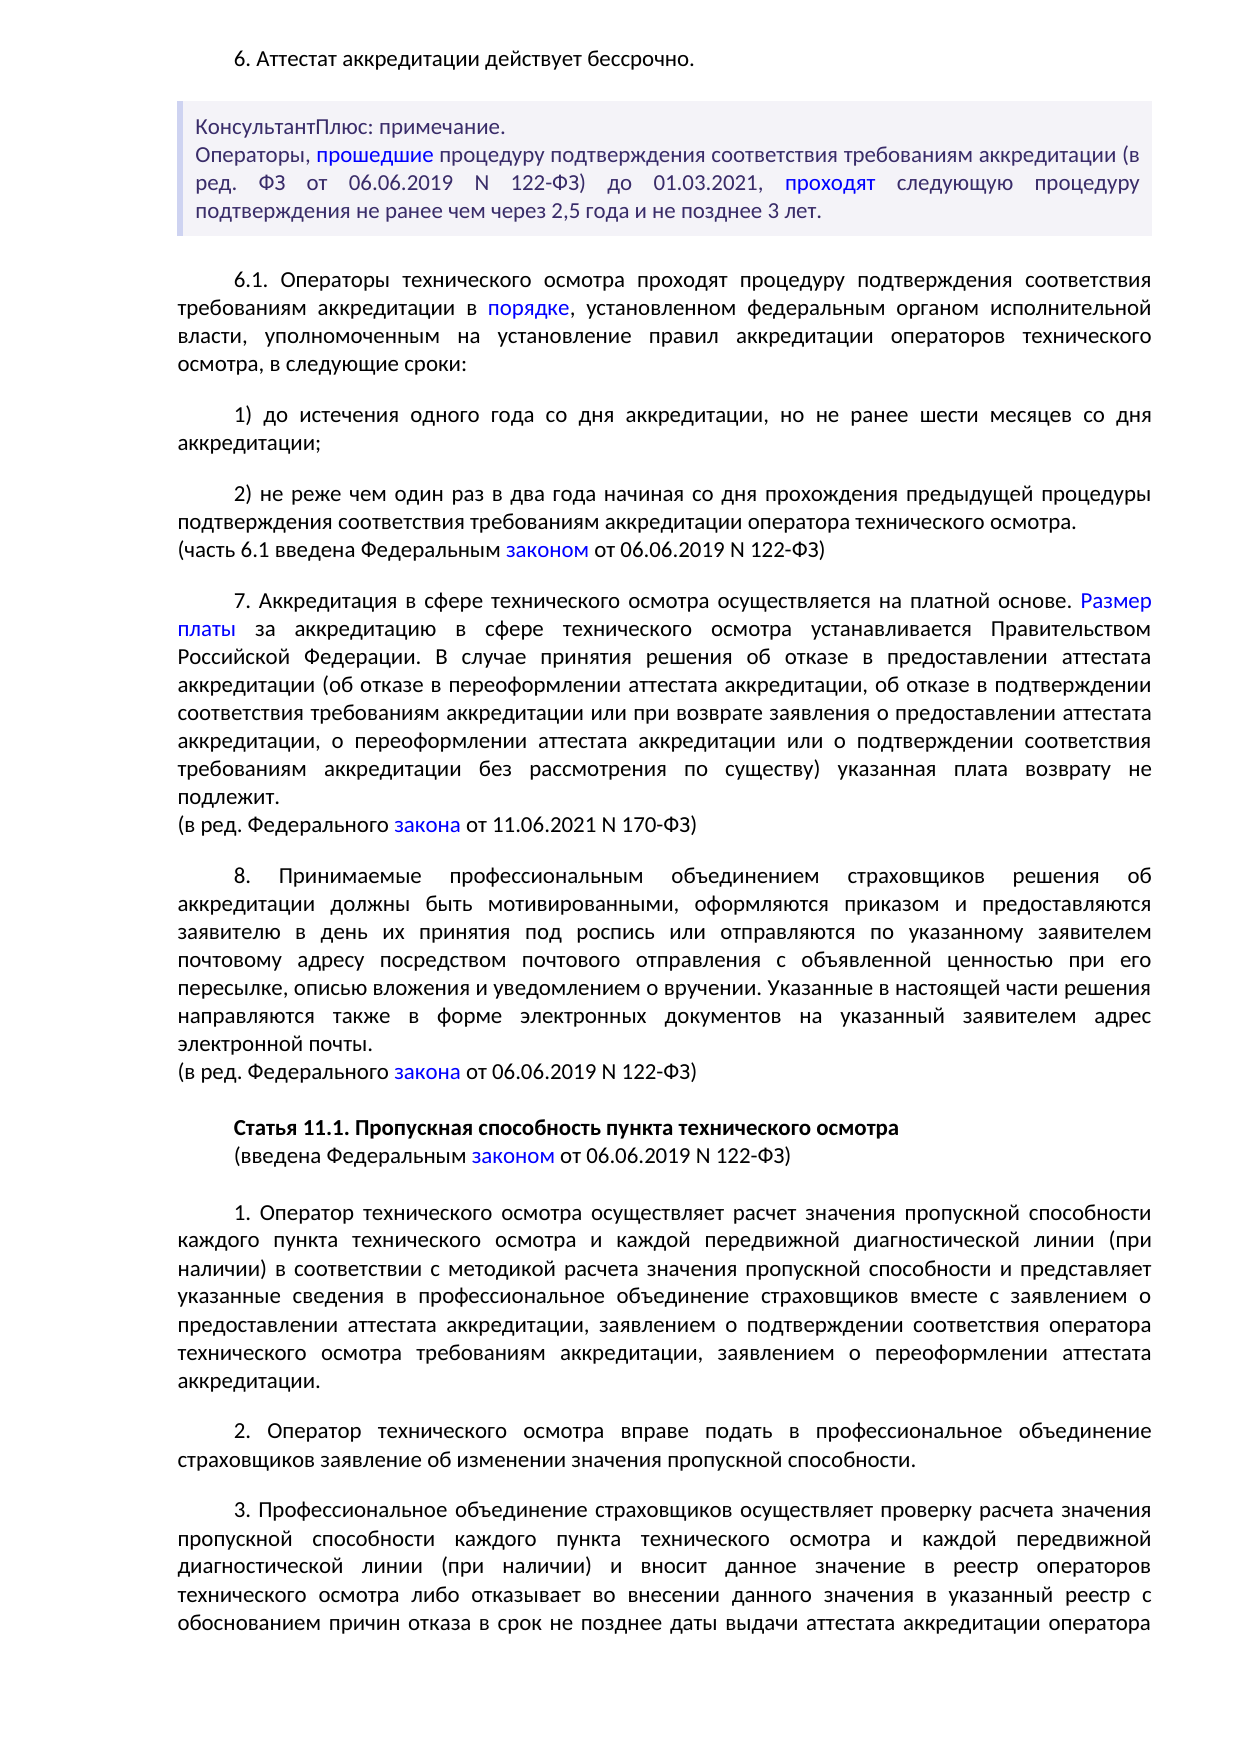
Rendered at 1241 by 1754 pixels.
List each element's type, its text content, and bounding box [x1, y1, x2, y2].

text (введена Федеральным законом от 06.06.2019 N 122-ФЗ) [177, 1142, 1152, 1169]
text (в ред. Федерального закона от 11.06.2021 N 170-ФЗ) [177, 810, 1152, 838]
table_header КонсультантПлюс: примечание. Операторы, прошедшие процедуру подтверждения соответствия требованиям аккредитации (в ред. ФЗ от 06.06.2019 N 122-ФЗ) до 01.03.2021, проходят следующую процедуру подтверждения не ранее чем через 2,5 года и не позднее 3 лет. [195, 101, 1140, 236]
text 6.1. Операторы технического осмотра проходят процедуру подтверждения соответствия требованиям аккредитации в порядке, установленном федеральным органом исполнительной власти, уполномоченным на установление правил аккредитации операторов технического осмотра, в следующие сроки: [177, 265, 1152, 377]
table_header [183, 101, 195, 236]
text 1. Оператор технического осмотра осуществляет расчет значения пропускной способности каждого пункта технического осмотра и каждой передвижной диагностической линии (при наличии) в соответствии с методикой расчета значения пропускной способности и представляет указанные сведения в профессиональное объединение страховщиков вместе с заявлением о предоставлении аттестата аккредитации, заявлением о подтверждении соответствия оператора технического осмотра требованиям аккредитации, заявлением о переоформлении аттестата аккредитации. [177, 1198, 1152, 1394]
table_header [177, 101, 183, 236]
text (часть 6.1 введена Федеральным законом от 06.06.2019 N 122-ФЗ) [177, 535, 1152, 563]
text 2. Оператор технического осмотра вправе подать в профессиональное объединение страховщиков заявление об изменении значения пропускной способности. [177, 1417, 1152, 1473]
text 8. Принимаемые профессиональным объединением страховщиков решения об аккредитации должны быть мотивированными, оформляются приказом и предоставляются заявителю в день их принятия под роспись или отправляются по указанному заявителем почтовому адресу посредством почтового отправления с объявленной ценностью при его пересылке, описью вложения и уведомлением о вручении. Указанные в настоящей части решения направляются также в форме электронных документов на указанный заявителем адрес электронной почты. [177, 861, 1152, 1057]
text 2) не реже чем один раз в два года начиная со дня прохождения предыдущей процедуры подтверждения соответствия требованиям аккредитации оператора технического осмотра. [177, 479, 1152, 535]
text 7. Аккредитация в сфере технического осмотра осуществляется на платной основе. Размер платы за аккредитацию в сфере технического осмотра устанавливается Правительством Российской Федерации. В случае принятия решения об отказе в предоставлении аттестата аккредитации (об отказе в переоформлении аттестата аккредитации, об отказе в подтверждении соответствия требованиям аккредитации или при возврате заявления о предоставлении аттестата аккредитации, о переоформлении аттестата аккредитации или о подтверждении соответствия требованиям аккредитации без рассмотрения по существу) указанная плата возврату не подлежит. [177, 586, 1152, 810]
text 6. Аттестат аккредитации действует бессрочно. [177, 44, 1152, 72]
title Статья 11.1. Пропускная способность пункта технического осмотра [177, 1113, 1152, 1142]
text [177, 1496, 1152, 1636]
table_header [1140, 101, 1152, 236]
text (в ред. Федерального закона от 06.06.2019 N 122-ФЗ) [177, 1057, 1152, 1086]
text 1) до истечения одного года со дня аккредитации, но не ранее шести месяцев со дня аккредитации; [177, 400, 1152, 456]
